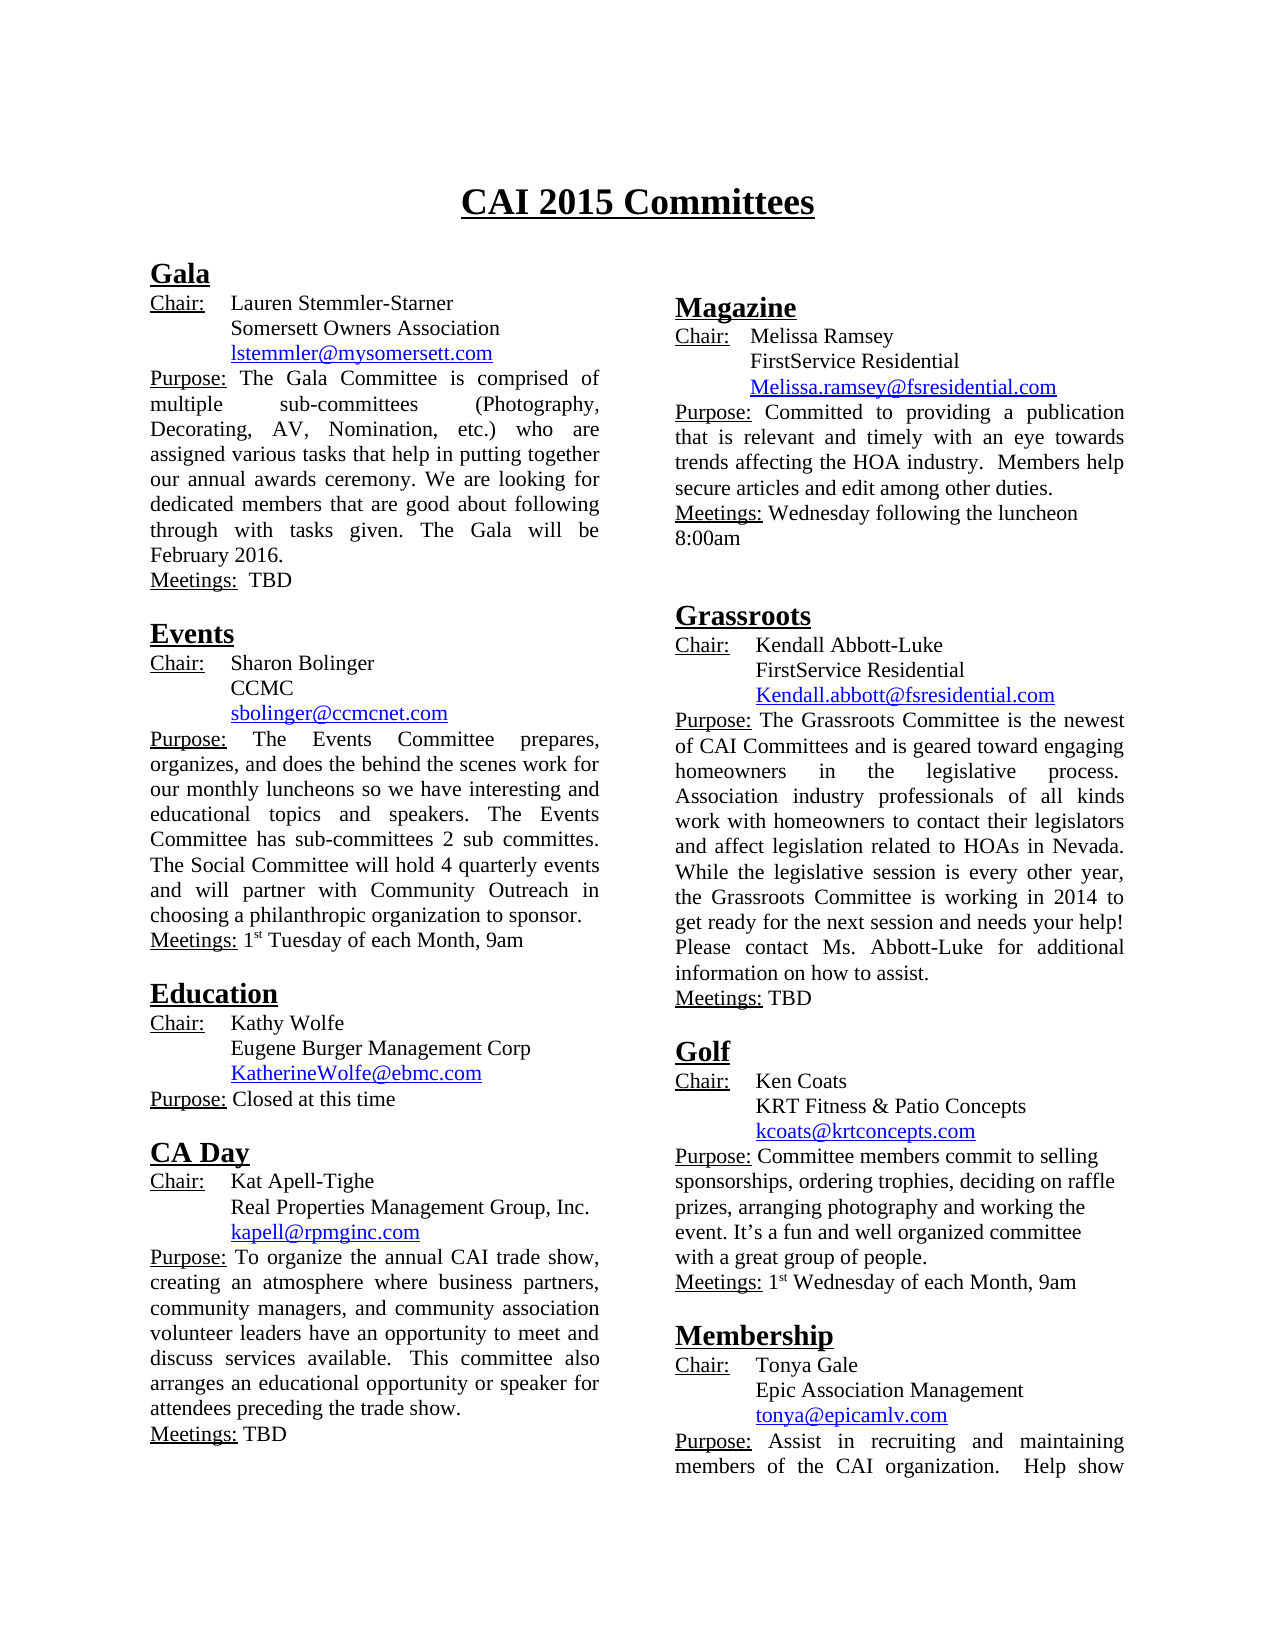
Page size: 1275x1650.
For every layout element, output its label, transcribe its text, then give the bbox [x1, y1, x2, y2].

text Meetings: Wednesday following the luncheon 8:00am [675, 500, 1125, 550]
text Chair: Lauren Stemmler-Starner [150, 290, 600, 315]
text Chair: Melissa Ramsey [675, 323, 1125, 348]
text Chair: Kat Apell-Tighe [150, 1168, 600, 1194]
text kcoats@krtconcepts.com [675, 1118, 1125, 1143]
text Education [150, 976, 600, 1010]
text Purpose: The Gala Committee is comprised of multiple sub-committees (Photography, Decorating, AV, Nomination, etc.) who are assigned various tasks that help in putting together our annual awards ceremony. We are looking for dedicated members that are good about following through with tasks given. The Gala will be February 2016. [150, 365, 600, 567]
text Somersett Owners Association [150, 315, 600, 340]
text Kendall.abbott@fsresidential.com [675, 682, 1125, 707]
text Chair: Tonya Gale [675, 1352, 1125, 1377]
text KatherineWolfe@ebmc.com [150, 1060, 600, 1086]
text CAI 2015 Committees [150, 179, 1125, 223]
text tonya@epicamlv.com [675, 1402, 1125, 1428]
text Chair: Kathy Wolfe [150, 1010, 600, 1035]
text FirstService Residential [675, 348, 1125, 374]
text Melissa.ramsey@fsresidential.com [675, 374, 1125, 399]
text Chair: Sharon Bolinger [150, 650, 600, 675]
text Chair: Kendall Abbott-Luke [675, 632, 1125, 657]
text Purpose: Committee members commit to selling sponsorships, ordering trophies, deciding on raffle prizes, arranging photography and working the event. It’s a fun and well organized committee with a great group of people. [675, 1143, 1125, 1269]
text Meetings: 1st Tuesday of each Month, 9am [150, 927, 600, 952]
text Meetings: TBD [150, 1421, 600, 1446]
text Grassroots [675, 598, 1125, 632]
text Eugene Burger Management Corp [150, 1035, 600, 1060]
text sbolinger@ccmcnet.com [150, 700, 600, 726]
text Purpose: To organize the annual CAI trade show, creating an atmosphere where business partners, community managers, and community association volunteer leaders have an opportunity to meet and discuss services available. This committee also arranges an educational opportunity or speaker for attendees preceding the trade show. [150, 1244, 600, 1421]
text Gala [150, 256, 600, 290]
text Real Properties Management Group, Inc. [150, 1194, 600, 1219]
text CA Day [150, 1135, 600, 1168]
text Purpose: The Events Committee prepares, organizes, and does the behind the scenes work for our monthly luncheons so we have interesting and educational topics and speakers. The Events Committee has sub-committees 2 sub committes. The Social Committee will hold 4 quarterly events and will partner with Community Outreach in choosing a philanthropic organization to sponsor. [150, 726, 600, 927]
text Purpose: Assist in recruiting and maintaining members of the CAI organization. Help show members how they can benefit most with their membership. [675, 1428, 1125, 1478]
text lstemmler@mysomersett.com [150, 340, 600, 365]
text Golf [675, 1034, 1125, 1068]
text Purpose: The Grassroots Committee is the newest of CAI Committees and is geared toward engaging homeowners in the legislative process. Association industry professionals of all kinds work with homeowners to contact their legislators and affect legislation related to HOAs in Nevada. While the legislative session is every other year, the Grassroots Committee is working in 2014 to get ready for the next session and needs your help! Please contact Ms. Abbott-Luke for additional information on how to assist. [675, 707, 1125, 985]
text Chair: Ken Coats [675, 1068, 1125, 1093]
text CCMC [150, 675, 600, 700]
text Epic Association Management [675, 1377, 1125, 1402]
text Events [150, 616, 600, 650]
text KRT Fitness & Patio Concepts [675, 1093, 1125, 1118]
text FirstService Residential [675, 657, 1125, 682]
text Magazine [675, 290, 1125, 323]
text Meetings: 1st Wednesday of each Month, 9am [675, 1269, 1125, 1294]
text Purpose: Closed at this time [150, 1086, 600, 1111]
text Meetings: TBD [150, 567, 600, 592]
text Meetings: TBD [675, 985, 1125, 1010]
text Membership [675, 1318, 1125, 1352]
text Purpose: Committed to providing a publication that is relevant and timely with an eye towards trends affecting the HOA industry. Members help secure articles and edit among other duties. [675, 399, 1125, 500]
text kapell@rpmginc.com [150, 1219, 600, 1244]
